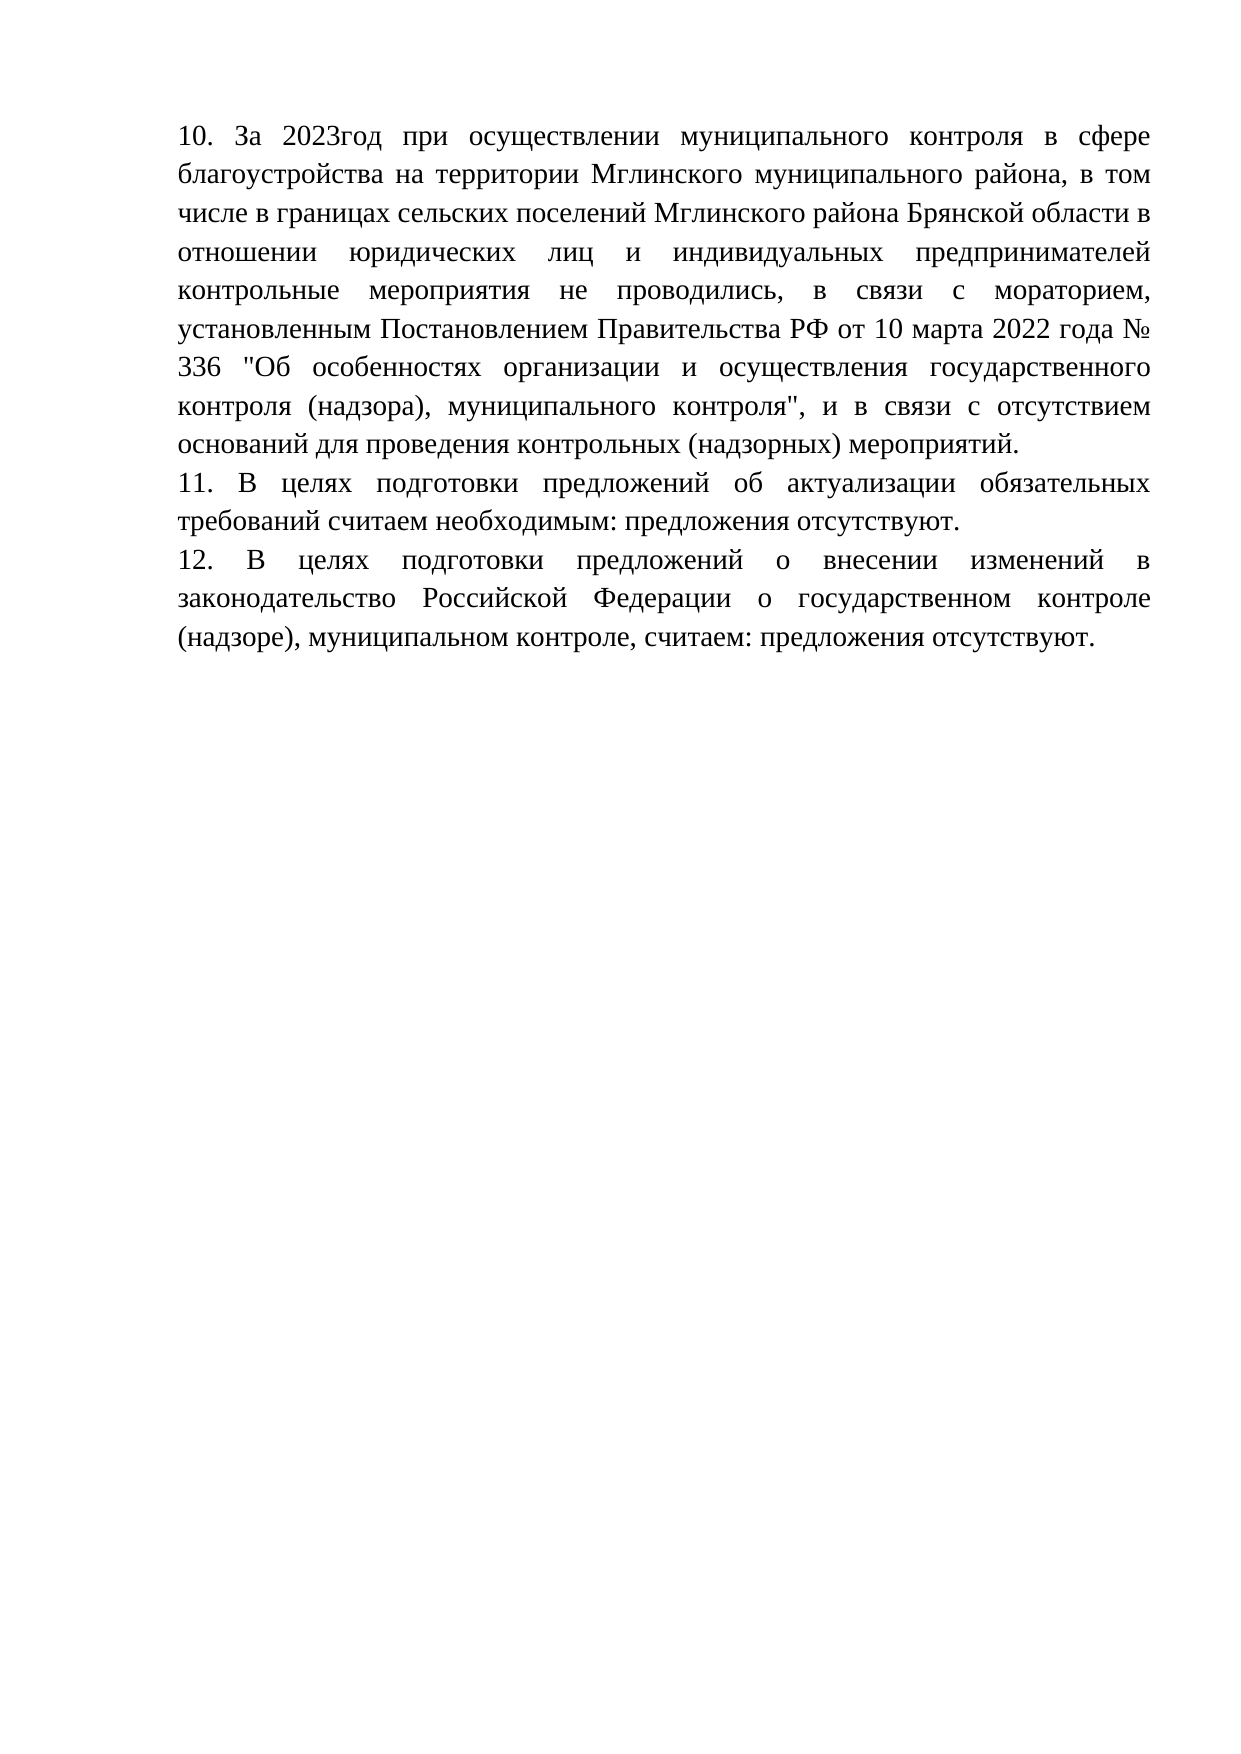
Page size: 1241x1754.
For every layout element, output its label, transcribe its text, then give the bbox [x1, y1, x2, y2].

text 12. В целях подготовки предложений о внесении изменений в законодательство Российской Федерации о государственном контроле (надзоре), муниципальном контроле, считаем: предложения отсутствуют. [177, 542, 1152, 653]
text 11. В целях подготовки предложений об актуализации обязательных требований считаем необходимым: предложения отсутствуют. [177, 465, 1152, 537]
text 10. За 2023год при осуществлении муниципального контроля в сфере благоустройства на территории Мглинского муниципального района, в том числе в границах сельских поселений Мглинского района Брянской области в отношении юридических лиц и индивидуальных предпринимателей контрольные мероприятия не проводились, в связи с мораторием, установленным Постановлением Правительства РФ от 10 марта 2022 года № 336 "Об особенностях организации и осуществления государственного контроля (надзора), муниципального контроля", и в связи с отсутствием оснований для проведения контрольных (надзорных) мероприятий. [177, 118, 1152, 460]
